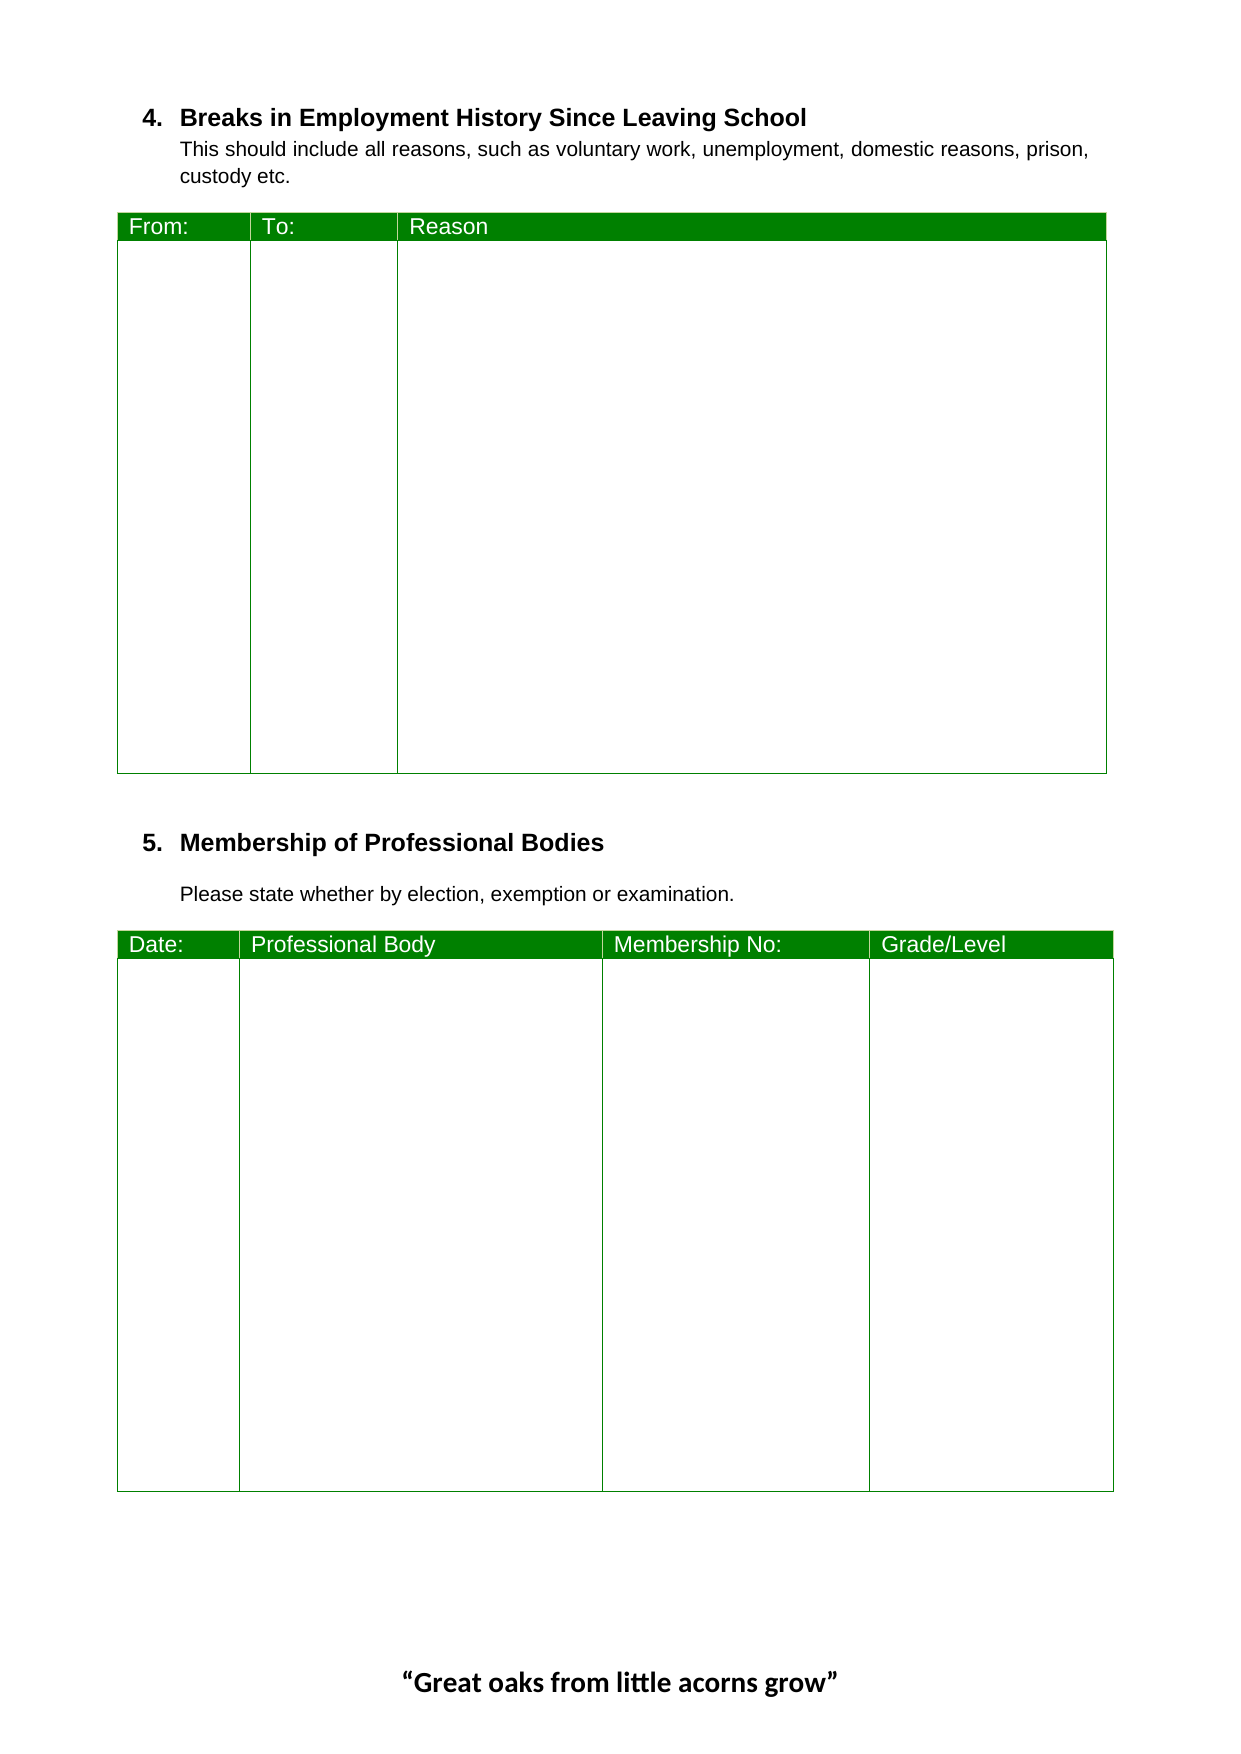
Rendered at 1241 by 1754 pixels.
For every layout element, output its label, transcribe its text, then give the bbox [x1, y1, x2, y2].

table_header Membership No: [603, 931, 869, 958]
table_header To: [251, 213, 397, 240]
table_cell [603, 959, 869, 1491]
list Breaks in Employment History Since Leaving School [142, 103, 1090, 132]
list This should include all reasons, such as voluntary work, unemployment, domestic reasons, prison, custody etc. [179, 136, 1090, 188]
table_cell [118, 241, 250, 773]
table_header From: [118, 213, 250, 240]
table_cell [398, 241, 1106, 773]
table_cell [118, 959, 239, 1491]
table_header Date: [118, 931, 239, 958]
table_cell [251, 241, 397, 773]
table_header Professional Body [240, 931, 602, 958]
table_cell [240, 959, 602, 1491]
text Please state whether by election, exemption or examination. [179, 882, 1090, 906]
table_header Reason [398, 213, 1106, 240]
table_cell [870, 959, 1113, 1491]
list Membership of Professional Bodies [142, 828, 1090, 857]
table_header Grade/Level [870, 931, 1113, 958]
